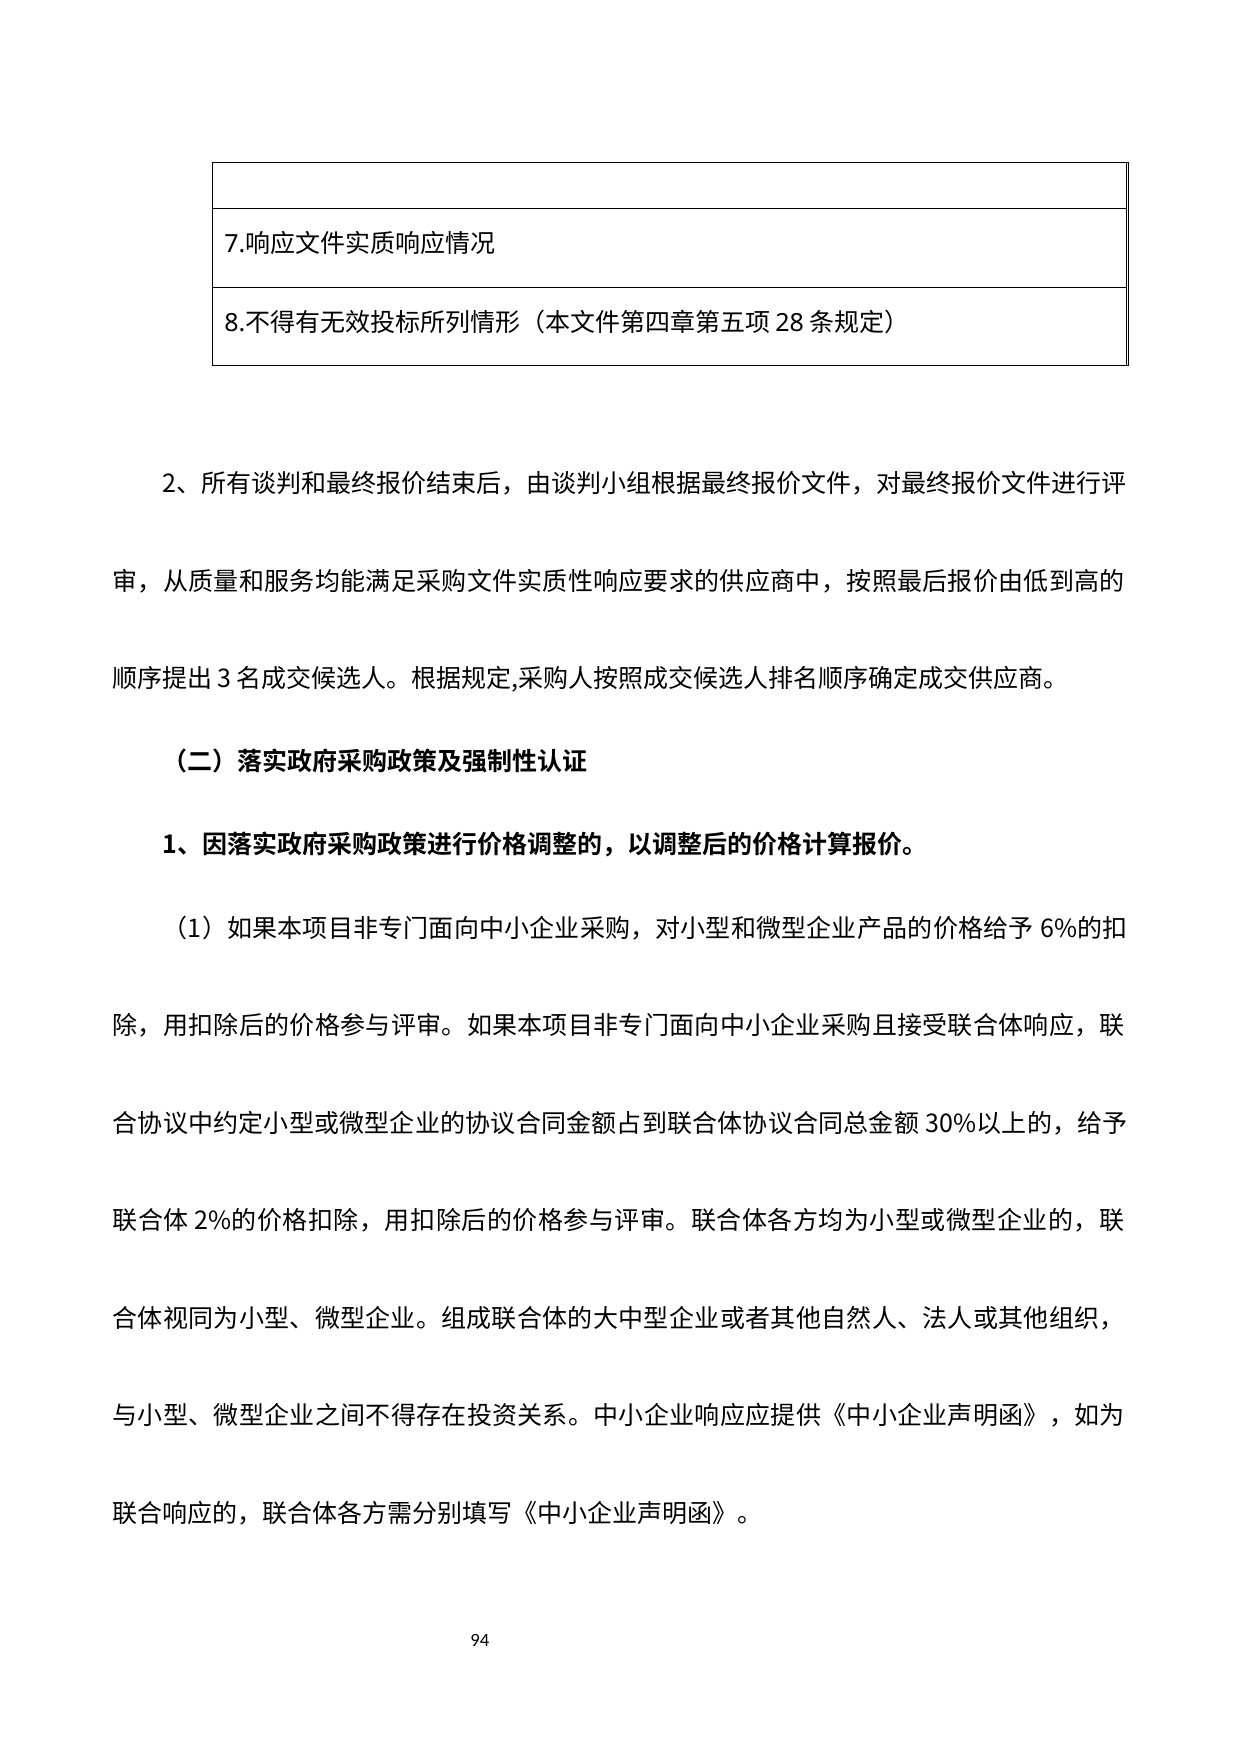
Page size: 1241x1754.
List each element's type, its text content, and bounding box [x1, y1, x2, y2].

text （二）落实政府采购政策及强制性认证 [112, 727, 1128, 792]
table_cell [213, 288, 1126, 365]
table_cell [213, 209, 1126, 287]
text 2、所有谈判和最终报价结束后，由谈判小组根据最终报价文件，对最终报价文件进行评审，从质量和服务均能满足采购文件实质性响应要求的供应商中，按照最后报价由低到高的顺序提出3名成交候选人。根据规定,采购人按照成交候选人排名顺序确定成交供应商。 [112, 449, 1128, 709]
text （1）如果本项目非专门面向中小企业采购，对小型和微型企业产品的价格给予6%的扣除，用扣除后的价格参与评审。如果本项目非专门面向中小企业采购且接受联合体响应，联合协议中约定小型或微型企业的协议合同金额占到联合体协议合同总金额30%以上的，给予联合体2%的价格扣除，用扣除后的价格参与评审。联合体各方均为小型或微型企业的，联合体视同为小型、微型企业。组成联合体的大中型企业或者其他自然人、法人或其他组织，与小型、微型企业之间不得存在投资关系。中小企业响应应提供《中小企业声明函》，如为联合响应的，联合体各方需分别填写《中小企业声明函》。 [112, 894, 1128, 1544]
text 1、因落实政府采购政策进行价格调整的，以调整后的价格计算报价。 [112, 811, 1128, 876]
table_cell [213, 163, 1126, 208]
